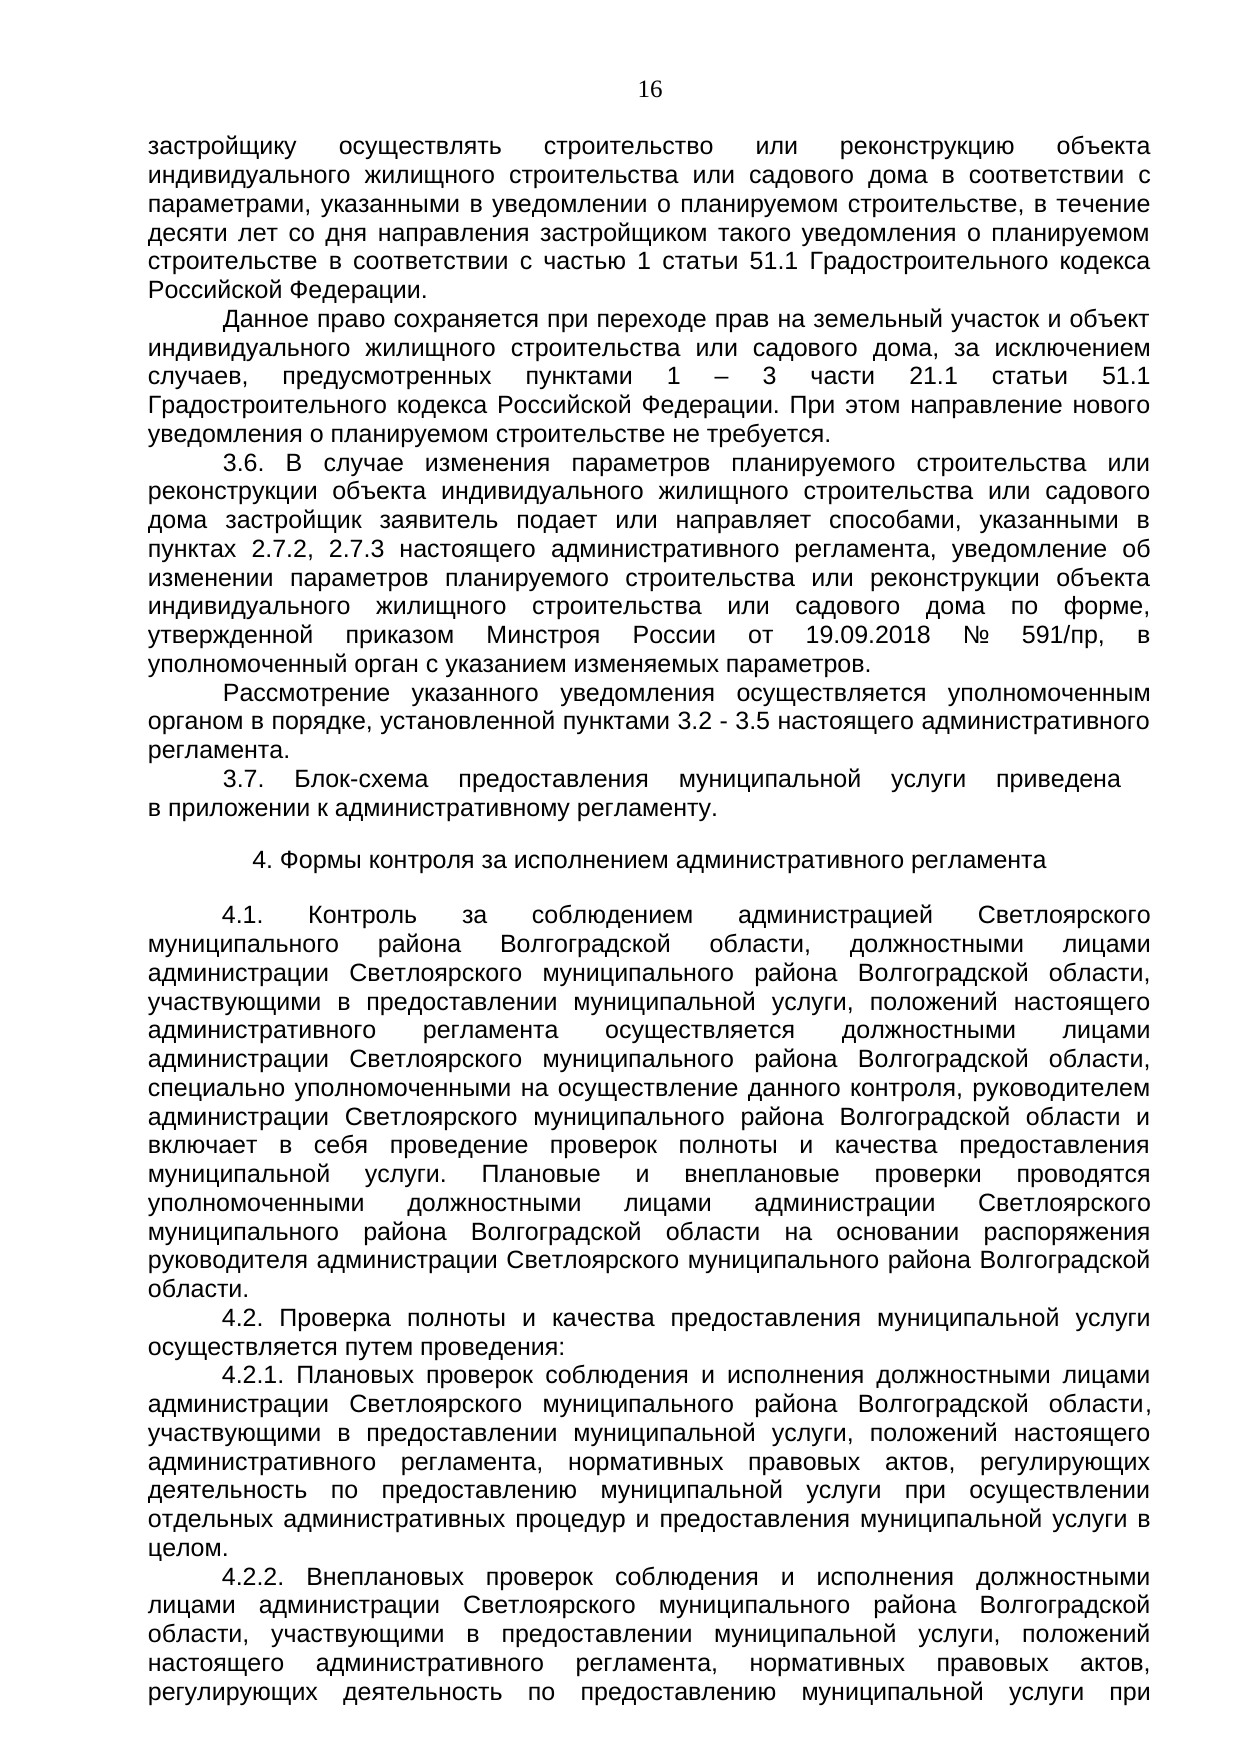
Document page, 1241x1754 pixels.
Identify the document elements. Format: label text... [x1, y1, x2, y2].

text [148, 1562, 1152, 1705]
text 3.6. В случае изменения параметров планируемого строительства или реконструкции объекта индивидуального жилищного строительства или садового дома застройщик заявитель подает или направляет способами, указанными в пунктах 2.7.2, 2.7.3 настоящего административного регламента, уведомление об изменении параметров планируемого строительства или реконструкции объекта индивидуального жилищного строительства или садового дома по форме, утвержденной приказом Минстроя России от 19.09.2018 № 591/пр, в уполномоченный орган с указанием изменяемых параметров. [148, 448, 1152, 678]
text Рассмотрение указанного уведомления осуществляется уполномоченным органом в порядке, установленной пунктами 3.2 - 3.5 настоящего административного регламента. [148, 678, 1152, 764]
text 4.2.1. Плановых проверок соблюдения и исполнения должностными лицами администрации Светлоярского муниципального района Волгоградской области, участвующими в предоставлении муниципальной услуги, положений настоящего административного регламента, нормативных правовых актов, регулирующих деятельность по предоставлению муниципальной услуги при осуществлении отдельных административных процедур и предоставления муниципальной услуги в целом. [148, 1360, 1152, 1562]
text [148, 131, 1152, 304]
text 4.2. Проверка полноты и качества предоставления муниципальной услуги осуществляется путем проведения: [148, 1303, 1152, 1360]
text 3.7. Блок-схема предоставления муниципальной услуги приведена в приложении к административному регламенту. [148, 764, 1152, 821]
text 4. Формы контроля за исполнением административного регламента [148, 845, 1152, 874]
text 4.1. Контроль за соблюдением администрацией Светлоярского муниципального района Волгоградской области, должностными лицами администрации Светлоярского муниципального района Волгоградской области, участвующими в предоставлении муниципальной услуги, положений настоящего административного регламента осуществляется должностными лицами администрации Светлоярского муниципального района Волгоградской области, специально уполномоченными на осуществление данного контроля, руководителем администрации Светлоярского муниципального района Волгоградской области и включает в себя проведение проверок полноты и качества предоставления муниципальной услуги. Плановые и внеплановые проверки проводятся уполномоченными должностными лицами администрации Светлоярского муниципального района Волгоградской области на основании распоряжения руководителя администрации Светлоярского муниципального района Волгоградской области. [148, 900, 1152, 1303]
text Данное право сохраняется при переходе прав на земельный участок и объект индивидуального жилищного строительства или садового дома, за исключением случаев, предусмотренных пунктами 1 – 3 части 21.1 статьи 51.1 Градостроительного кодекса Российской Федерации. При этом направление нового уведомления о планируемом строительстве не требуется. [148, 304, 1152, 448]
